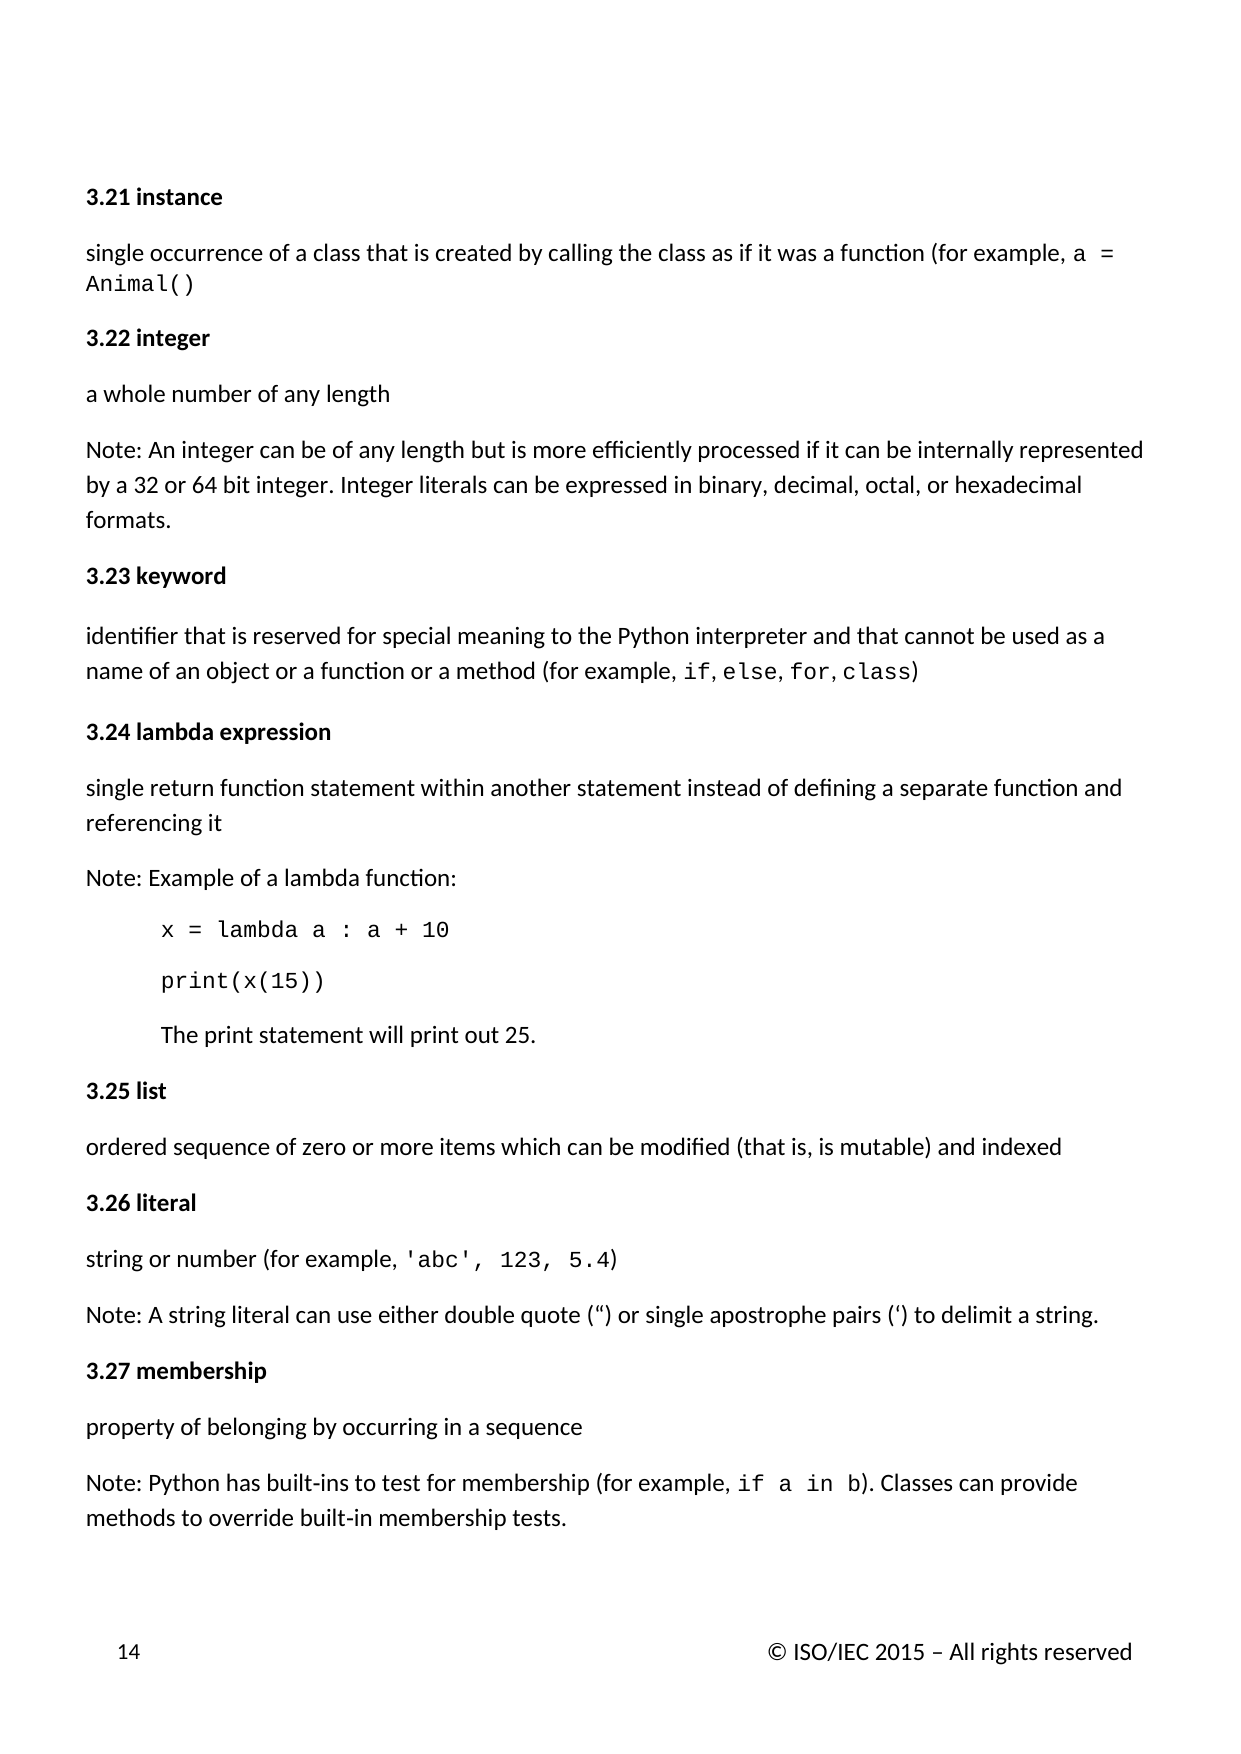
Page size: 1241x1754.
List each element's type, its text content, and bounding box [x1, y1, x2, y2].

text Note: Example of a lambda function: [86, 862, 1164, 893]
text ordered sequence of zero or more items which can be modified (that is, is mutable) and indexed [86, 1131, 1164, 1162]
text Note: A string literal can use either double quote (“) or single apostrophe pairs (‘) to delimit a string. [86, 1299, 1164, 1330]
text Note: Python has built‐ins to test for membership (for example, if a in b). Classes can provide methods to override built‐in membership tests. [86, 1467, 1164, 1533]
text 3.23 keyword [86, 560, 1164, 591]
text single occurrence of a class that is created by calling the class as if it was a function (for example, a = Animal() [86, 237, 1164, 298]
text 3.24 lambda expression [86, 716, 1164, 746]
text 3.27 membership [86, 1355, 1164, 1386]
text a whole number of any length [86, 378, 1164, 409]
text identifier that is reserved for special meaning to the Python interpreter and that cannot be used as a name of an object or a function or a method (for example, if, else, for, class) [86, 620, 1164, 686]
text Note: An integer can be of any length but is more efficiently processed if it can be internally represented by a 32 or 64 bit integer. Integer literals can be expressed in binary, decimal, octal, or hexadecimal formats. [86, 434, 1164, 535]
text single return function statement within another statement instead of defining a separate function and referencing it [86, 772, 1164, 837]
text The print statement will print out 25. [86, 1019, 1164, 1050]
text x = lambda a : a + 10 [86, 918, 1164, 944]
text string or number (for example, 'abc', 123, 5.4) [86, 1243, 1164, 1274]
text print(x(15)) [86, 969, 1164, 995]
text 3.22 integer [86, 323, 1164, 353]
text 3.21 instance [86, 181, 1164, 212]
text 3.25 list [86, 1075, 1164, 1106]
text 3.26 literal [86, 1187, 1164, 1218]
text property of belonging by occurring in a sequence [86, 1411, 1164, 1442]
